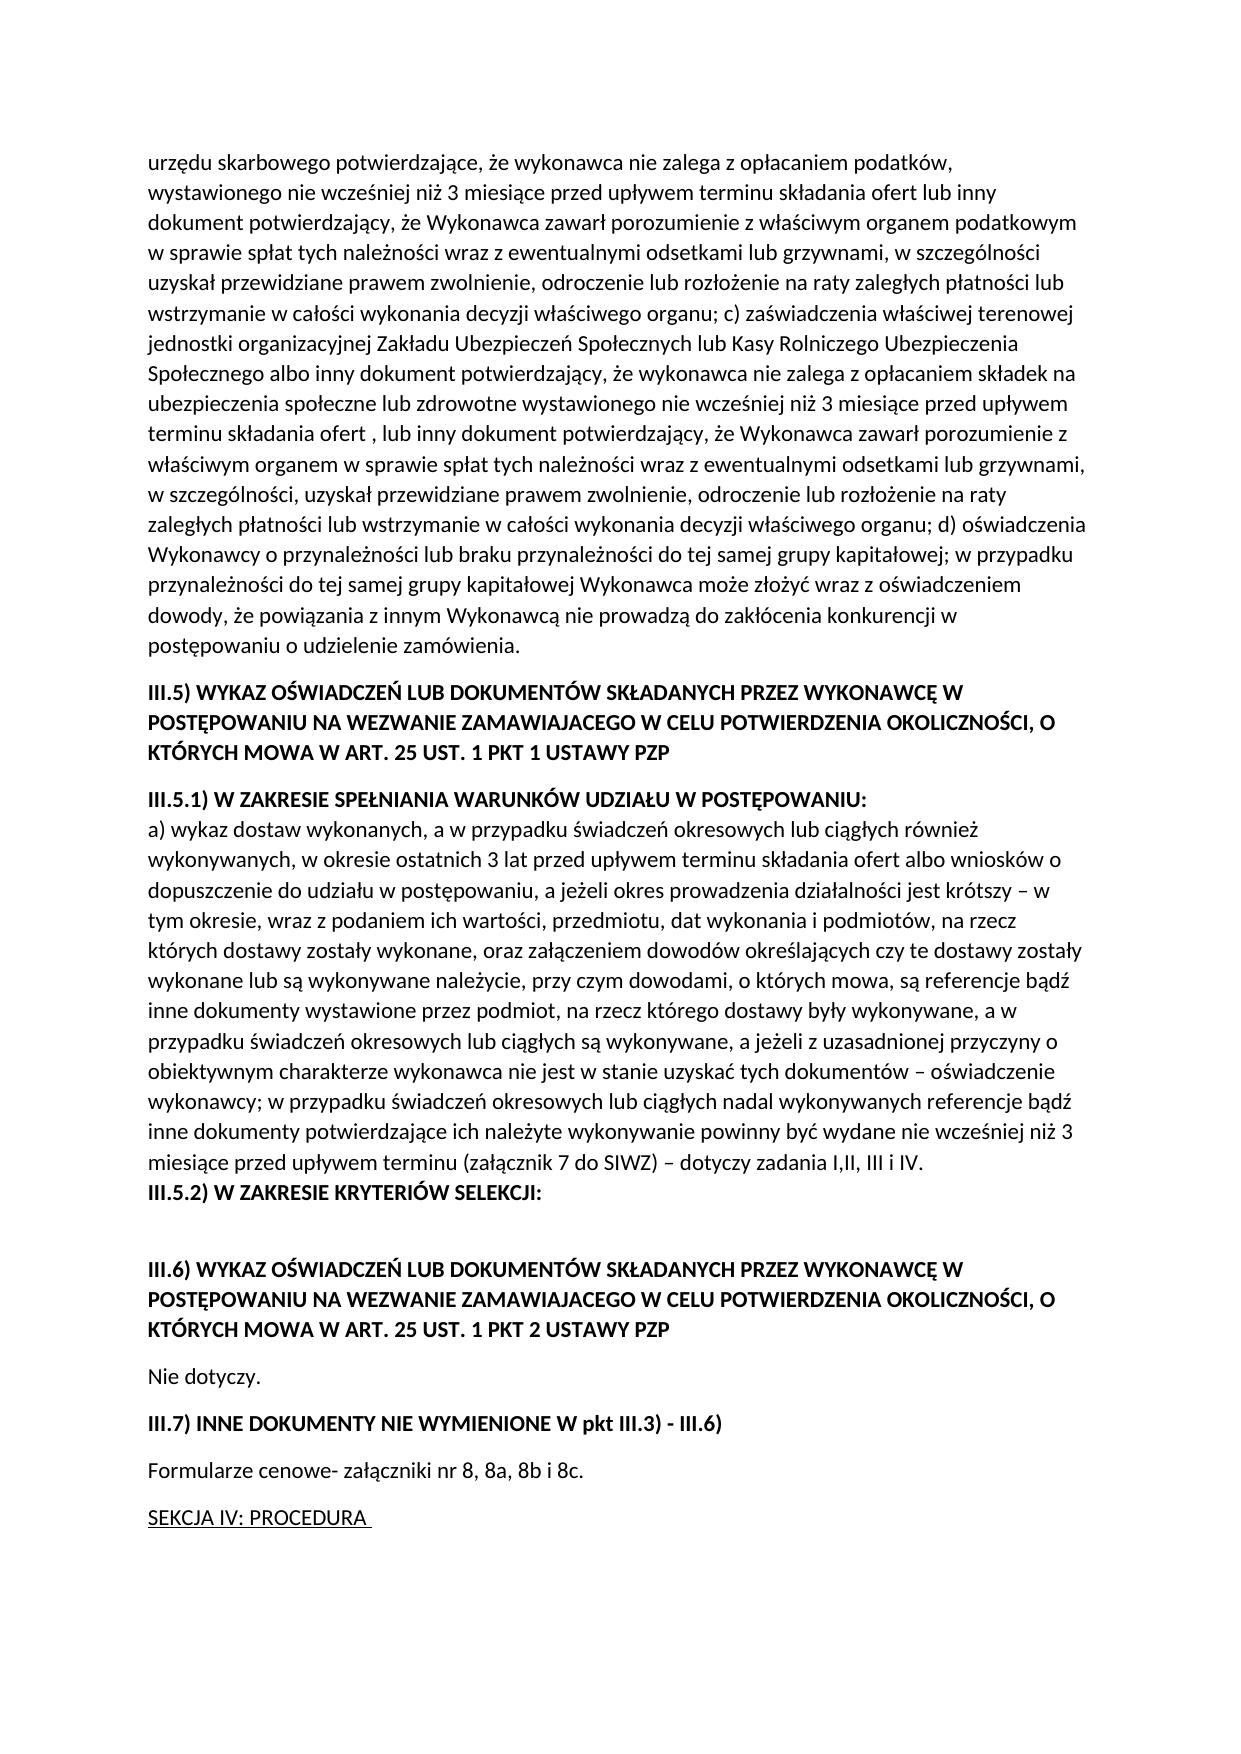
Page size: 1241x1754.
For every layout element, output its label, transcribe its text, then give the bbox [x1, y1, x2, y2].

text III.7) INNE DOKUMENTY NIE WYMIENIONE W pkt III.3) - III.6) [148, 1409, 1093, 1437]
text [148, 148, 1093, 659]
text Nie dotyczy. [148, 1362, 1093, 1390]
text SEKCJA IV: PROCEDURA [148, 1503, 1093, 1531]
text III.5.1) W ZAKRESIE SPEŁNIANIA WARUNKÓW UDZIAŁU W POSTĘPOWANIU: a) wykaz dostaw wykonanych, a w przypadku świadczeń okresowych lub ciągłych również wykonywanych, w okresie ostatnich 3 lat przed upływem terminu składania ofert albo wniosków o dopuszczenie do udziału w postępowaniu, a jeżeli okres prowadzenia działalności jest krótszy – w tym okresie, wraz z podaniem ich wartości, przedmiotu, dat wykonania i podmiotów, na rzecz których dostawy zostały wykonane, oraz załączeniem dowodów określających czy te dostawy zostały wykonane lub są wykonywane należycie, przy czym dowodami, o których mowa, są referencje bądź inne dokumenty wystawione przez podmiot, na rzecz którego dostawy były wykonywane, a w przypadku świadczeń okresowych lub ciągłych są wykonywane, a jeżeli z uzasadnionej przyczyny o obiektywnym charakterze wykonawca nie jest w stanie uzyskać tych dokumentów – oświadczenie wykonawcy; w przypadku świadczeń okresowych lub ciągłych nadal wykonywanych referencje bądź inne dokumenty potwierdzające ich należyte wykonywanie powinny być wydane nie wcześniej niż 3 miesiące przed upływem terminu (załącznik 7 do SIWZ) – dotyczy zadania I,II, III i IV. III.5.2) W ZAKRESIE KRYTERIÓW SELEKCJI: [148, 785, 1093, 1236]
text III.6) WYKAZ OŚWIADCZEŃ LUB DOKUMENTÓW SKŁADANYCH PRZEZ WYKONAWCĘ W POSTĘPOWANIU NA WEZWANIE ZAMAWIAJACEGO W CELU POTWIERDZENIA OKOLICZNOŚCI, O KTÓRYCH MOWA W ART. 25 UST. 1 PKT 2 USTAWY PZP [148, 1255, 1093, 1343]
text III.5) WYKAZ OŚWIADCZEŃ LUB DOKUMENTÓW SKŁADANYCH PRZEZ WYKONAWCĘ W POSTĘPOWANIU NA WEZWANIE ZAMAWIAJACEGO W CELU POTWIERDZENIA OKOLICZNOŚCI, O KTÓRYCH MOWA W ART. 25 UST. 1 PKT 1 USTAWY PZP [148, 678, 1093, 766]
text Formularze cenowe- załączniki nr 8, 8a, 8b i 8c. [148, 1456, 1093, 1484]
